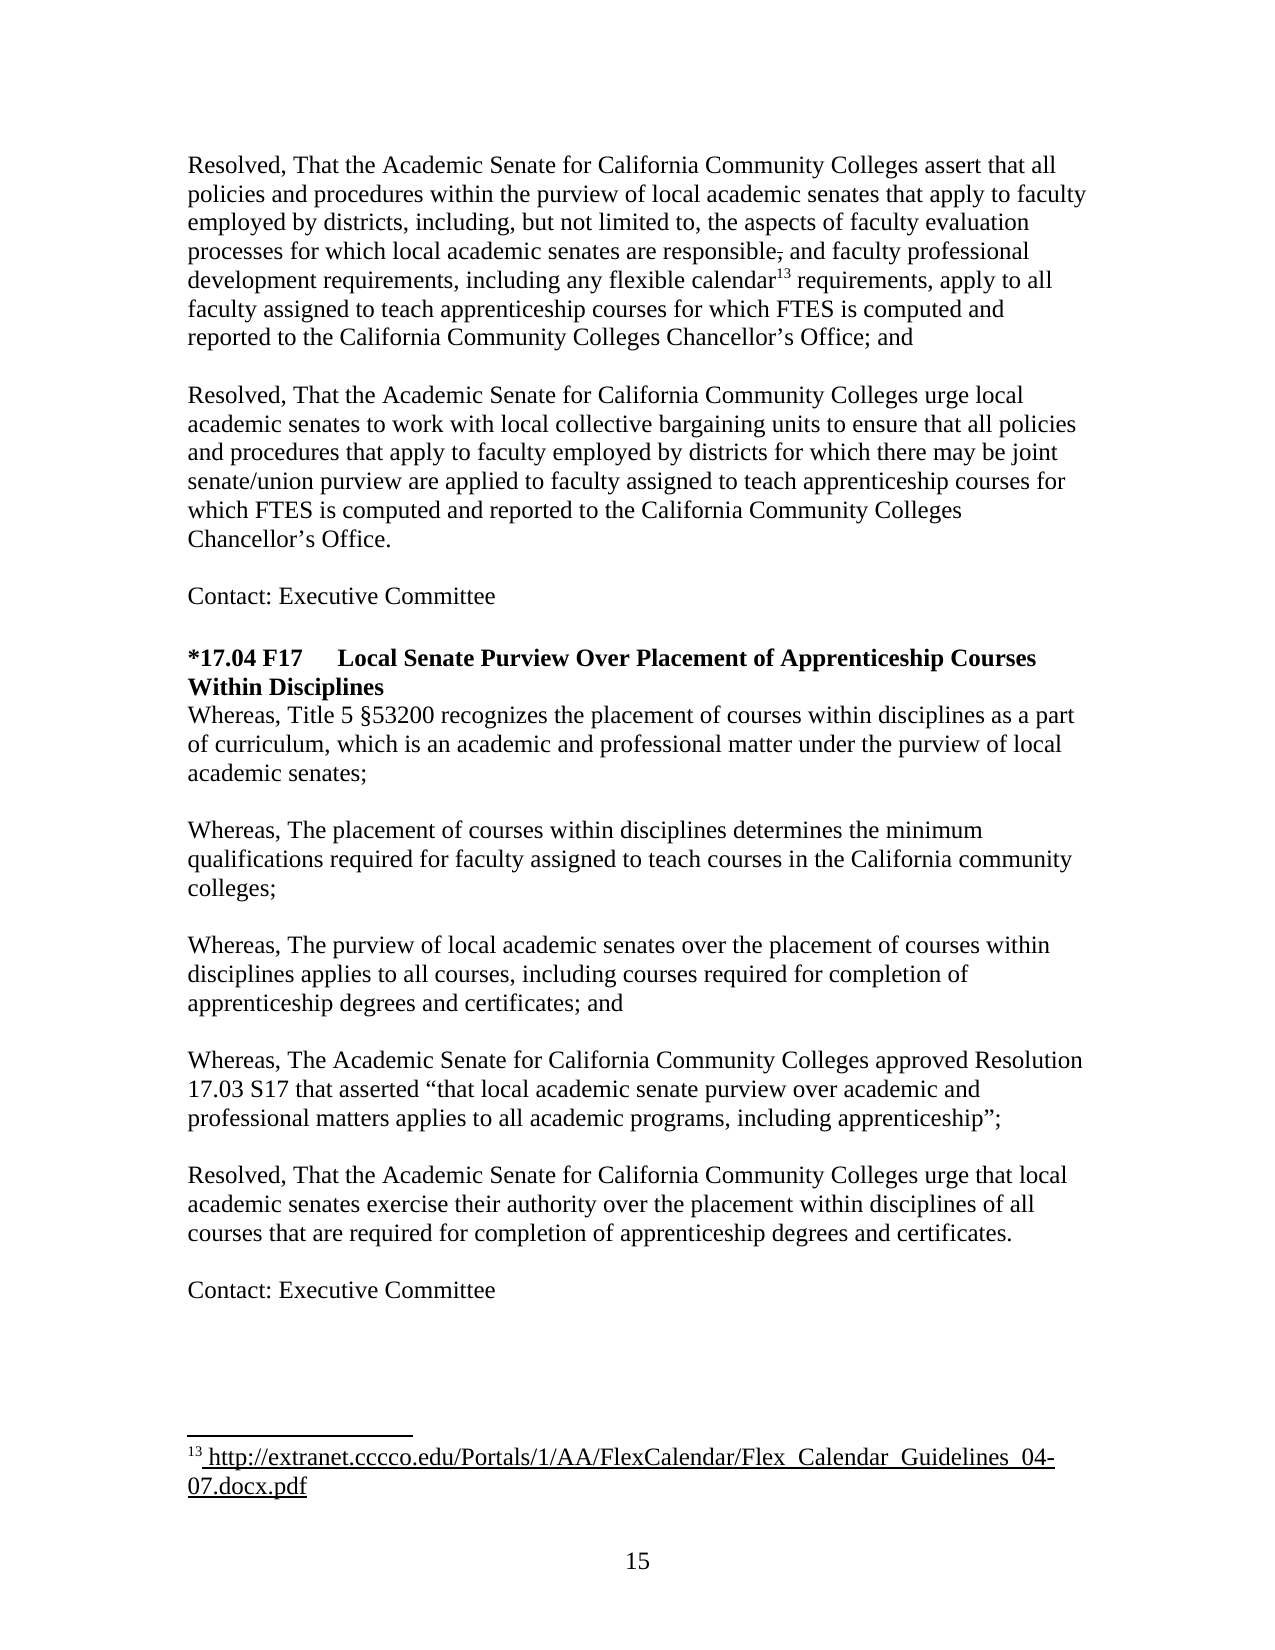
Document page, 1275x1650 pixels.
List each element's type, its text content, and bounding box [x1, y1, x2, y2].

text Whereas, The purview of local academic senates over the placement of courses within disciplines applies to all courses, including courses required for completion of apprenticeship degrees and certificates; and [187, 930, 1087, 1017]
text Whereas, The placement of courses within disciplines determines the minimum qualifications required for faculty assigned to teach courses in the California community colleges; [187, 815, 1087, 902]
text Resolved, That the Academic Senate for California Community Colleges urge that local academic senates exercise their authority over the placement within disciplines of all courses that are required for completion of apprenticeship degrees and certificates. [187, 1160, 1087, 1247]
text Whereas, Title 5 §53200 recognizes the placement of courses within disciplines as a part of curriculum, which is an academic and professional matter under the purview of local academic senates; [187, 700, 1087, 787]
text Resolved, That the Academic Senate for California Community Colleges assert that all policies and procedures within the purview of local academic senates that apply to faculty employed by districts, including, but not limited to, the aspects of faculty evaluation processes for which local academic senates are responsible, and faculty professional development requirements, including any flexible calendar requirements, apply to all faculty assigned to teach apprenticeship courses for which FTES is computed and reported to the California Community Colleges Chancellor’s Office; and [187, 150, 1087, 351]
text Contact: Executive Committee [187, 581, 1087, 610]
text Resolved, That the Academic Senate for California Community Colleges urge local academic senates to work with local collective bargaining units to ensure that all policies and procedures that apply to faculty employed by districts for which there may be joint senate/union purview are applied to faculty assigned to teach apprenticeship courses for which FTES is computed and reported to the California Community Colleges Chancellor’s Office. [187, 380, 1087, 552]
text Contact: Executive Committee [187, 1275, 1087, 1304]
text Whereas, The Academic Senate for California Community Colleges approved Resolution 17.03 S17 that asserted “that local academic senate purview over academic and professional matters applies to all academic programs, including apprenticeship”; [187, 1045, 1087, 1132]
title *17.04 F17 Local Senate Purview Over Placement of Apprenticeship Courses Within Disciplines [187, 643, 1087, 700]
